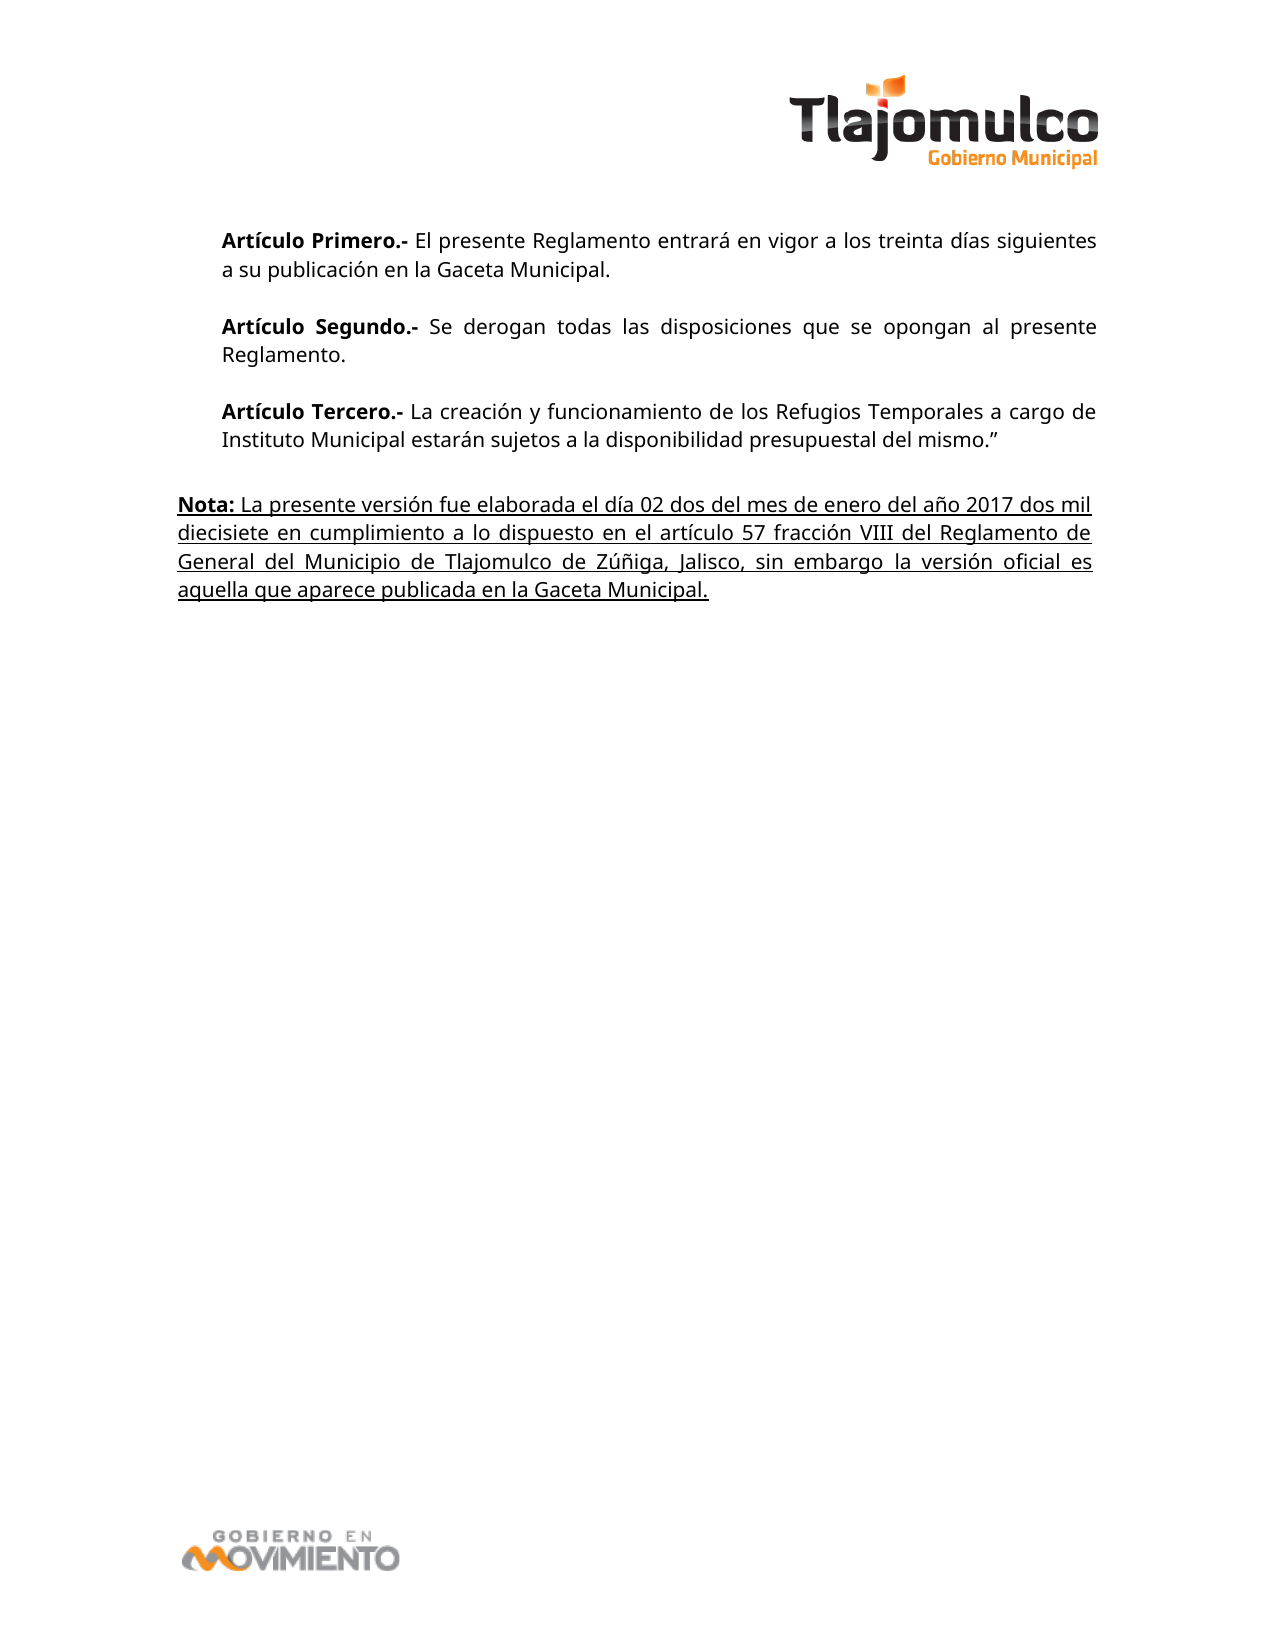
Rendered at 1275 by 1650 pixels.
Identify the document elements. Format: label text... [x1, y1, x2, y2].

text Artículo Segundo.- Se derogan todas las disposiciones que se opongan al presente Reglamento. [222, 312, 1098, 369]
picture [789, 75, 1098, 170]
text Artículo Primero.- El presente Reglamento entrará en vigor a los treinta días siguientes a su publicación en la Gaceta Municipal. [222, 227, 1098, 283]
text Nota: La presente versión fue elaborada el día 02 dos del mes de enero del año 2017 dos mil diecisiete en cumplimiento a lo dispuesto en el artículo 57 fracción VIII del Reglamento de General del Municipio de Tlajomulco de Zúñiga, Jalisco, sin embargo la versión oficial es aquella que aparece publicada en la Gaceta Municipal. [177, 544, 1092, 571]
text Artículo Tercero.- La creación y funcionamiento de los Refugios Temporales a cargo de Instituto Municipal estarán sujetos a la disponibilidad presupuestal del mismo.” [222, 397, 1098, 454]
text Nota: La presente versión fue elaborada el día 02 dos del mes de enero del año 2017 dos mil diecisiete en cumplimiento a lo dispuesto en el artículo 57 fracción VIII del Reglamento de General del Municipio de Tlajomulco de Zúñiga, Jalisco, sin embargo la versión oficial es aquella que aparece publicada en la Gaceta Municipal. [177, 572, 1092, 604]
text Nota: La presente versión fue elaborada el día 02 dos del mes de enero del año 2017 dos mil diecisiete en cumplimiento a lo dispuesto en el artículo 57 fracción VIII del Reglamento de General del Municipio de Tlajomulco de Zúñiga, Jalisco, sin embargo la versión oficial es aquella que aparece publicada en la Gaceta Municipal. [177, 490, 1092, 514]
picture [177, 1530, 406, 1575]
text Nota: La presente versión fue elaborada el día 02 dos del mes de enero del año 2017 dos mil diecisiete en cumplimiento a lo dispuesto en el artículo 57 fracción VIII del Reglamento de General del Municipio de Tlajomulco de Zúñiga, Jalisco, sin embargo la versión oficial es aquella que aparece publicada en la Gaceta Municipal. [177, 516, 1092, 543]
